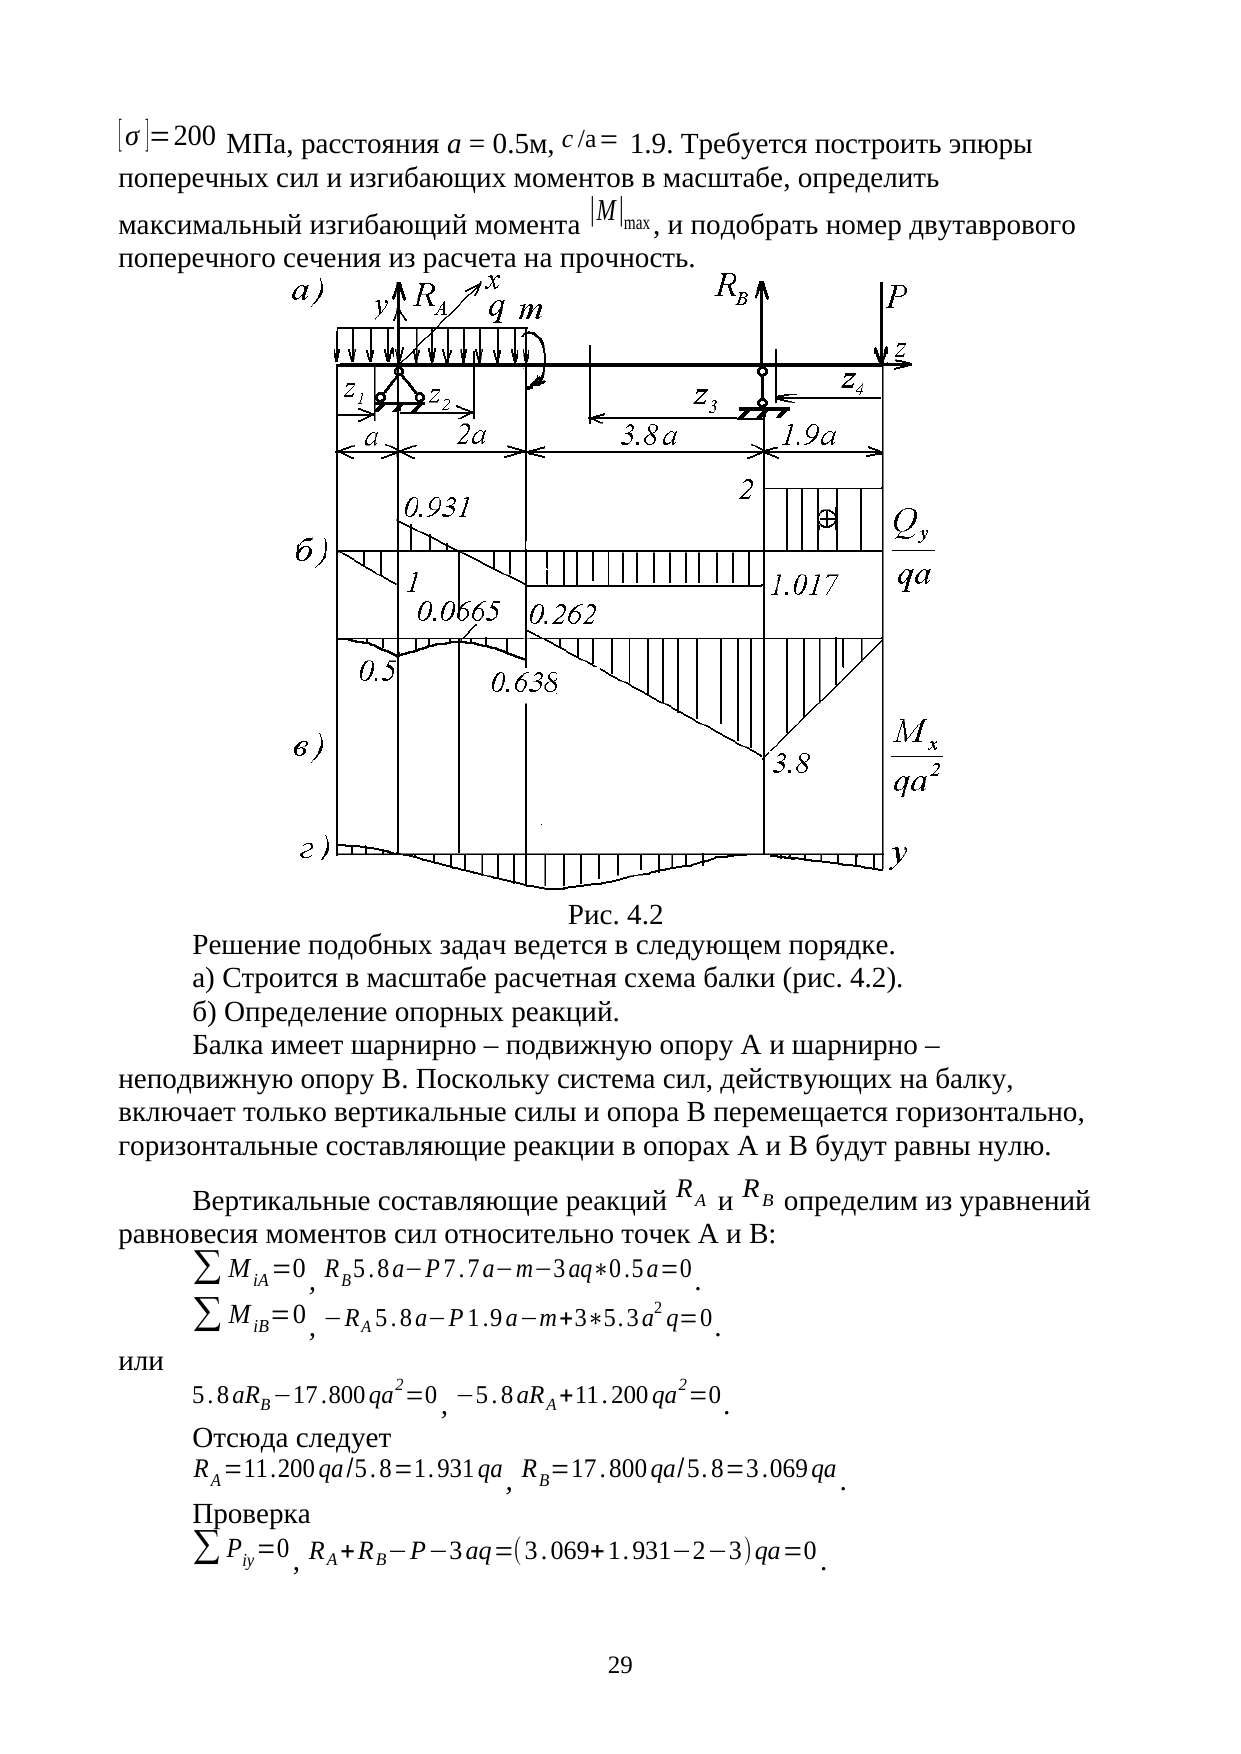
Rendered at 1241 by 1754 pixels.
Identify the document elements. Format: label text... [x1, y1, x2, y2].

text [118, 118, 1122, 274]
picture [291, 273, 947, 897]
text Вертикальные составляющие реакций и определим из уравнений равновесия моментов сил относительно точек А и В: [118, 1174, 1122, 1250]
text б) Определение опорных реакций. [118, 994, 1122, 1027]
text , . [118, 1250, 1122, 1296]
text или [118, 1343, 1122, 1376]
text Проверка [118, 1496, 1122, 1530]
text Балка имеет шарнирно – подвижную опору А и шарнирно – неподвижную опору В. Поскольку система сил, действующих на балку, включает только вертикальные силы и опора В перемещается горизонтально, горизонтальные составляющие реакции в опорах А и В будут равны нулю. [118, 1027, 1122, 1162]
text а) Строится в масштабе расчетная схема балки (рис. 4.2). [118, 960, 1122, 994]
text Отсюда следует [118, 1421, 1122, 1454]
text , . [118, 1454, 1122, 1496]
text , . [118, 1296, 1122, 1343]
text , . [118, 1530, 1122, 1576]
text , . [118, 1376, 1122, 1421]
